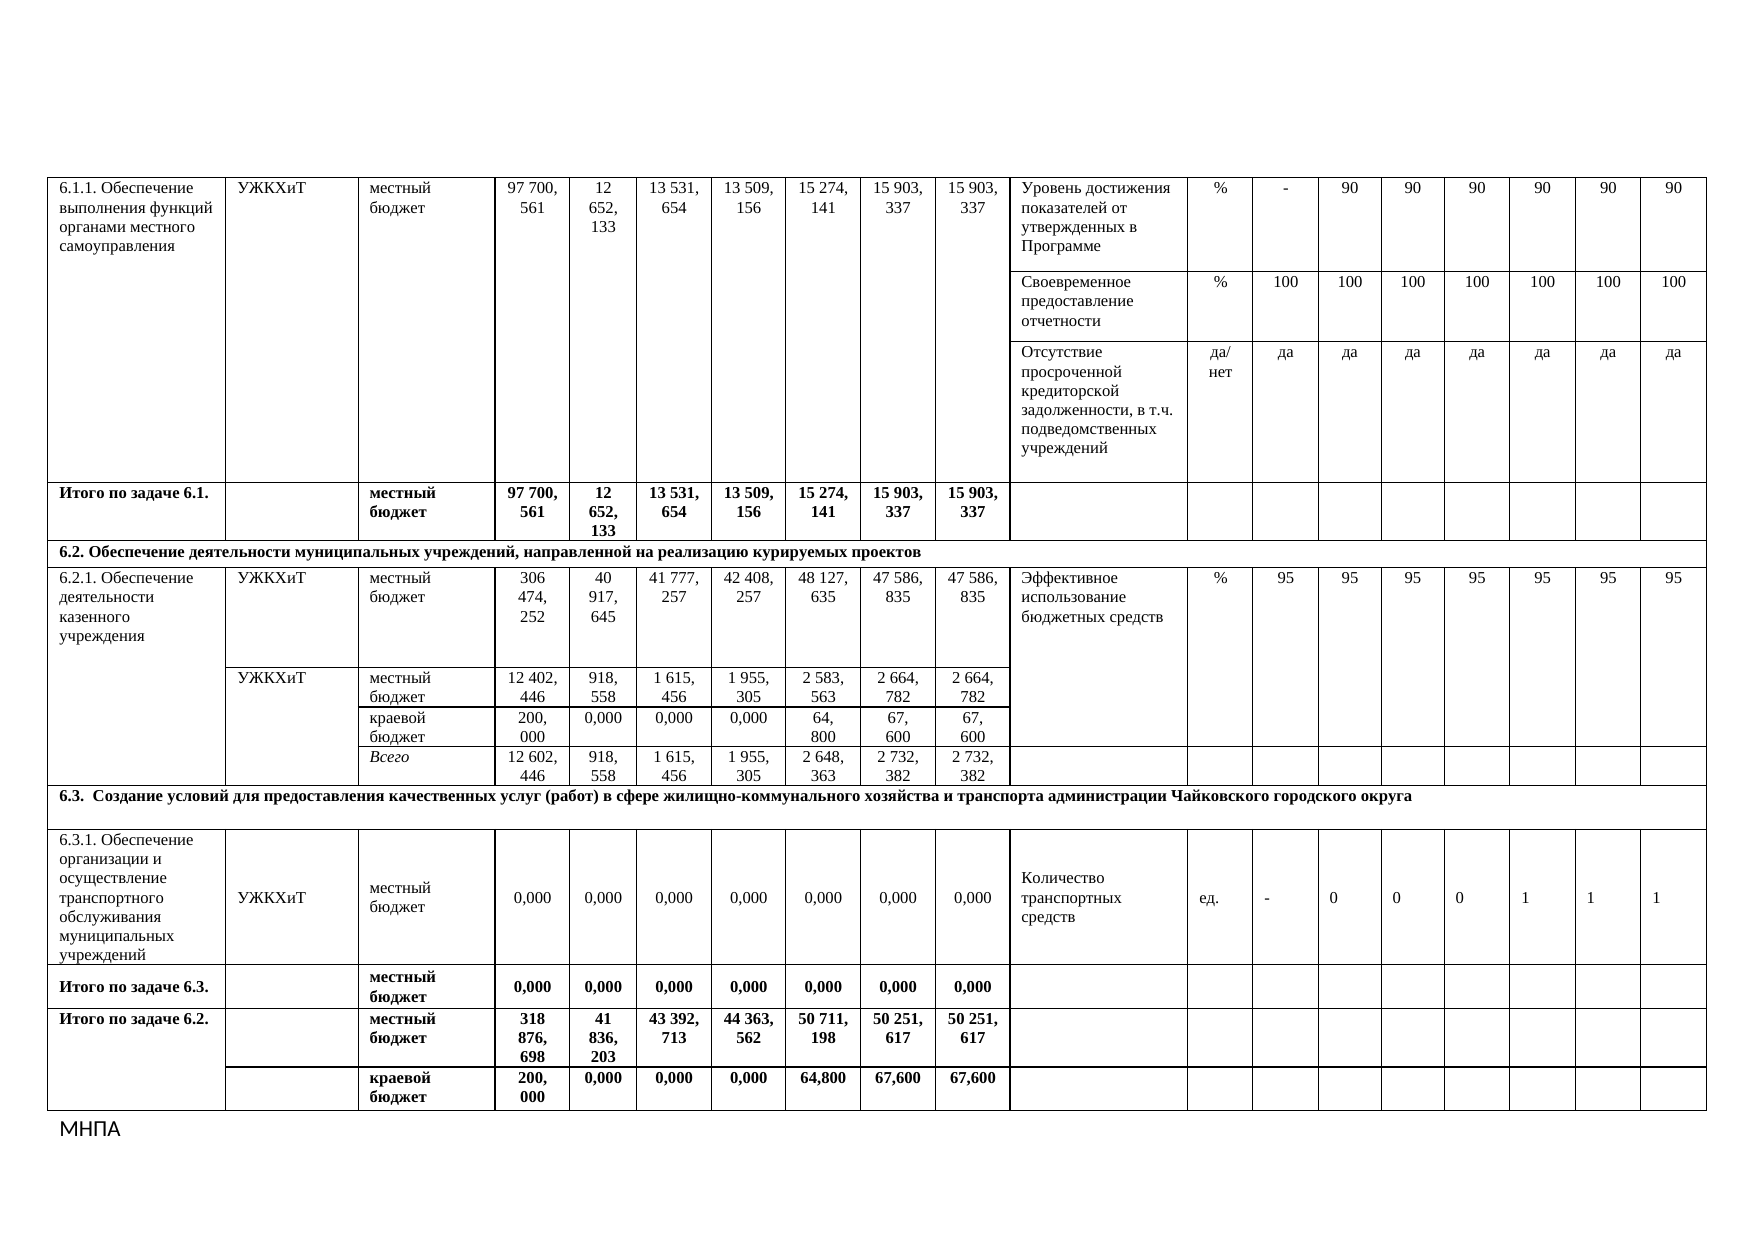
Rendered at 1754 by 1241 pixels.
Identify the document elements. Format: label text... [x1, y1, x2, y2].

table_cell [1188, 747, 1252, 785]
table_cell да/нет [1188, 342, 1252, 482]
table_cell % [1188, 272, 1252, 341]
table_cell 67, 600 [861, 708, 935, 746]
table_cell 6.2.1. Обеспечение деятельности казенного учреждения [48, 568, 225, 785]
table_cell 2 732, 382 [861, 747, 935, 785]
table_cell УЖКХиТ [226, 568, 358, 667]
table_cell местный бюджет [359, 668, 494, 706]
table_cell 42 408, 257 [712, 568, 785, 667]
table_cell 50 711, 198 [786, 1009, 860, 1066]
table_cell местный бюджет [359, 568, 494, 667]
table_cell краевой бюджет [359, 708, 494, 746]
table_cell [1510, 483, 1575, 540]
table_cell [1382, 1068, 1444, 1110]
table_cell 1 955, 305 [712, 747, 785, 785]
table_cell [1445, 965, 1509, 1008]
table_cell 306 474, 252 [496, 568, 569, 667]
table_cell % [1188, 178, 1252, 271]
table_cell 50 251, 617 [936, 1009, 1009, 1066]
table_cell да [1510, 342, 1575, 482]
table_cell да [1576, 342, 1640, 482]
table_cell 95 [1641, 568, 1706, 746]
table_cell 2 664, 782 [936, 668, 1009, 706]
table_cell [1382, 1009, 1444, 1066]
table_cell [1576, 483, 1640, 540]
table_cell 6.2. Обеспечение деятельности муниципальных учреждений, направленной на реализацию курируемых проектов [48, 541, 1706, 567]
table_cell 41 836, 203 [570, 1009, 636, 1066]
table_cell 1 [1641, 830, 1706, 964]
table_cell 0,000 [637, 830, 711, 964]
table_cell 2 664, 782 [861, 668, 935, 706]
table_cell [1382, 483, 1444, 540]
table_cell [1188, 1068, 1252, 1110]
table_cell [226, 1068, 358, 1110]
table_cell [1253, 483, 1318, 540]
table_cell [1510, 1068, 1575, 1110]
table_cell УЖКХиТ [226, 178, 358, 482]
table_cell 0,000 [496, 830, 569, 964]
table_cell [1510, 1009, 1575, 1066]
table_cell [226, 483, 358, 540]
table_cell 95 [1445, 568, 1509, 746]
table_cell [1253, 1009, 1318, 1066]
table_cell 1 [1510, 830, 1575, 964]
table_cell 0 [1319, 830, 1381, 964]
table_cell 200, 000 [496, 708, 569, 746]
table_cell Отсутствие просроченной кредиторской задолженности, в т.ч. подведомственных учреждений [1011, 342, 1187, 482]
table_cell местный бюджет [359, 830, 494, 964]
table_cell Уровень достижения показателей от утвержденных в Программе [1011, 178, 1187, 271]
table_cell 67,600 [936, 1068, 1009, 1110]
table_cell 100 [1576, 272, 1640, 341]
table_cell 44 363, 562 [712, 1009, 785, 1066]
table_cell 64, 800 [786, 708, 860, 746]
table_cell [1188, 483, 1252, 540]
table_cell 0,000 [712, 1068, 785, 1110]
table_cell 0 [1445, 830, 1509, 964]
table_cell 0,000 [570, 830, 636, 964]
table_cell местный бюджет [359, 483, 494, 540]
table_cell 90 [1319, 178, 1381, 271]
table_cell 1 955, 305 [712, 668, 785, 706]
table_cell 13 509, 156 [712, 178, 785, 482]
table_cell 0,000 [861, 830, 935, 964]
table_cell [1382, 747, 1444, 785]
table_cell [1576, 1068, 1640, 1110]
table_cell УЖКХиТ [226, 668, 358, 785]
table_cell 200, 000 [496, 1068, 569, 1110]
table_cell [1576, 747, 1640, 785]
table_cell [226, 1009, 358, 1066]
table_cell 6.3.1. Обеспечение организации и осуществление транспортного обслуживания муниципальных учреждений [48, 830, 225, 964]
table_cell [1510, 747, 1575, 785]
table_cell 43 392, 713 [637, 1009, 711, 1066]
table_cell 12 402, 446 [496, 668, 569, 706]
table_cell 15 903, 337 [861, 483, 935, 540]
table_cell да [1382, 342, 1444, 482]
table_cell 0,000 [637, 708, 711, 746]
table_cell [1011, 965, 1187, 1008]
table_cell 15 903, 337 [936, 178, 1009, 482]
table_cell Всего [359, 747, 494, 785]
table_cell [1253, 747, 1318, 785]
table_cell [1445, 747, 1509, 785]
table_cell [1445, 1068, 1509, 1110]
table_cell 90 [1641, 178, 1706, 271]
table_cell 90 [1445, 178, 1509, 271]
table_cell 15 274, 141 [786, 483, 860, 540]
table_cell 95 [1319, 568, 1381, 746]
table_cell 1 615, 456 [637, 668, 711, 706]
table_cell [1445, 483, 1509, 540]
table_cell 0,000 [712, 708, 785, 746]
table_cell 48 127, 635 [786, 568, 860, 667]
table_cell % [1188, 568, 1252, 746]
table_cell [1011, 747, 1187, 785]
table_cell [1641, 747, 1706, 785]
table_cell [1576, 1009, 1640, 1066]
table_cell [1510, 965, 1575, 1008]
table_cell 0,000 [712, 965, 785, 1008]
table_cell 0,000 [496, 965, 569, 1008]
table_cell да [1445, 342, 1509, 482]
table_cell 0,000 [570, 1068, 636, 1110]
table_cell 100 [1641, 272, 1706, 341]
table_cell 67, 600 [936, 708, 1009, 746]
table_cell ед. [1188, 830, 1252, 964]
table_cell [1641, 965, 1706, 1008]
table_cell 12 602, 446 [496, 747, 569, 785]
table_cell [1253, 1068, 1318, 1110]
table_cell 64,800 [786, 1068, 860, 1110]
table_cell 0,000 [570, 965, 636, 1008]
table_cell [1319, 965, 1381, 1008]
table_cell 12 652, 133 [570, 178, 636, 482]
table_cell 15 274, 141 [786, 178, 860, 482]
table_cell 95 [1510, 568, 1575, 746]
table_cell 95 [1576, 568, 1640, 746]
table_cell [1382, 965, 1444, 1008]
table_cell - [1253, 830, 1318, 964]
table_cell краевой бюджет [359, 1068, 494, 1110]
table_cell 318 876, 698 [496, 1009, 569, 1066]
table_cell 1 615, 456 [637, 747, 711, 785]
table_cell 47 586, 835 [936, 568, 1009, 667]
table_cell 90 [1576, 178, 1640, 271]
table_cell [1641, 1068, 1706, 1110]
table_cell 13 509, 156 [712, 483, 785, 540]
table_cell 100 [1253, 272, 1318, 341]
table_cell 2 583, 563 [786, 668, 860, 706]
table_cell 918, 558 [570, 747, 636, 785]
table_cell [1319, 1068, 1381, 1110]
table_cell 67,600 [861, 1068, 935, 1110]
table_cell 50 251, 617 [861, 1009, 935, 1066]
table_cell Итого по задаче 6.3. [48, 965, 225, 1008]
table_cell 0,000 [786, 965, 860, 1008]
table_cell [1011, 483, 1187, 540]
table_cell 41 777, 257 [637, 568, 711, 667]
table_cell 15 903, 337 [861, 178, 935, 482]
table_cell 0,000 [936, 830, 1009, 964]
table_cell Количество транспортных средств [1011, 830, 1187, 964]
table_cell 6.1.1. Обеспечение выполнения функций органами местного самоуправления [48, 178, 225, 482]
table_cell да [1253, 342, 1318, 482]
table_cell [1641, 483, 1706, 540]
table_cell 13 531, 654 [637, 483, 711, 540]
table_cell 13 531, 654 [637, 178, 711, 482]
table_cell 100 [1445, 272, 1509, 341]
table_cell [1641, 1009, 1706, 1066]
table_cell 100 [1510, 272, 1575, 341]
table_cell [1445, 1009, 1509, 1066]
table_cell 0 [1382, 830, 1444, 964]
table_cell Эффективное использование бюджетных средств [1011, 568, 1187, 746]
table_cell 90 [1510, 178, 1575, 271]
table_cell [1188, 965, 1252, 1008]
table_cell 0,000 [570, 708, 636, 746]
table_cell - [1253, 178, 1318, 271]
table_cell Итого по задаче 6.1. [48, 483, 225, 540]
table_cell местный бюджет [359, 965, 494, 1008]
table_cell 15 903, 337 [936, 483, 1009, 540]
table_cell Своевременное предоставление отчетности [1011, 272, 1187, 341]
table_cell [1011, 1009, 1187, 1066]
table_cell 2 648, 363 [786, 747, 860, 785]
table_cell 97 700, 561 [496, 178, 569, 482]
table_cell 0,000 [861, 965, 935, 1008]
table_cell 6.3. Создание условий для предоставления качественных услуг (работ) в сфере жилищно-коммунального хозяйства и транспорта администрации Чайковского городского округа [48, 786, 1706, 829]
table_cell да [1641, 342, 1706, 482]
table_cell [1011, 1068, 1187, 1110]
table_cell [1576, 965, 1640, 1008]
table_cell [1253, 965, 1318, 1008]
table_cell УЖКХиТ [226, 830, 358, 964]
table_cell да [1319, 342, 1381, 482]
table_cell 95 [1253, 568, 1318, 746]
table_cell 2 732, 382 [936, 747, 1009, 785]
table_cell [1188, 1009, 1252, 1066]
table_cell [1319, 483, 1381, 540]
table_cell 90 [1382, 178, 1444, 271]
table_cell 100 [1382, 272, 1444, 341]
table_cell 0,000 [936, 965, 1009, 1008]
table_cell 40 917, 645 [570, 568, 636, 667]
table_cell 12 652, 133 [570, 483, 636, 540]
table_cell 918, 558 [570, 668, 636, 706]
table_cell 1 [1576, 830, 1640, 964]
table_cell [1319, 1009, 1381, 1066]
table_cell 0,000 [712, 830, 785, 964]
table_cell 100 [1319, 272, 1381, 341]
table_cell [226, 965, 358, 1008]
table_cell 47 586, 835 [861, 568, 935, 667]
table_cell 0,000 [637, 965, 711, 1008]
table_cell местный бюджет [359, 1009, 494, 1066]
table_cell 97 700, 561 [496, 483, 569, 540]
table_cell Итого по задаче 6.2. [48, 1009, 225, 1110]
table_cell 0,000 [786, 830, 860, 964]
table_cell местный бюджет [359, 178, 494, 482]
table_cell 0,000 [637, 1068, 711, 1110]
table_cell 95 [1382, 568, 1444, 746]
table_cell [1319, 747, 1381, 785]
